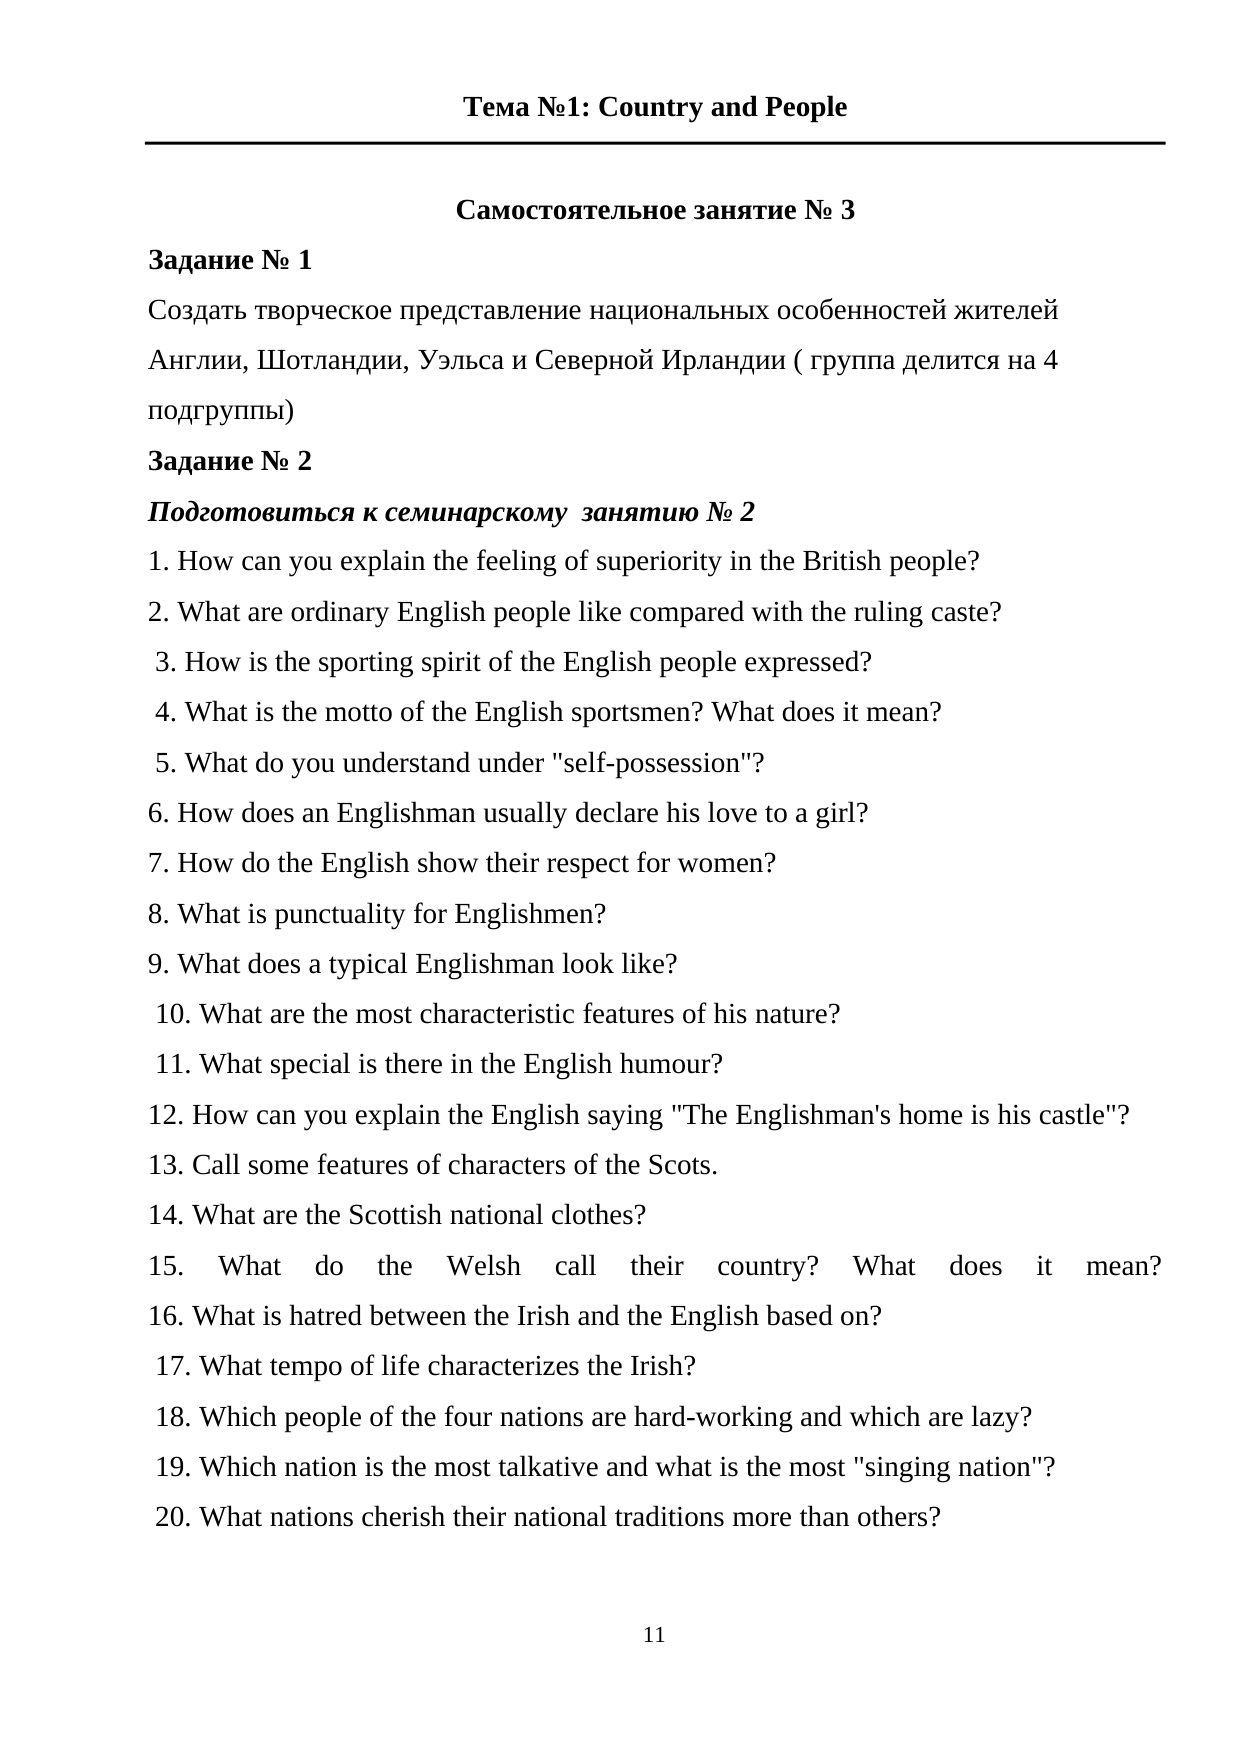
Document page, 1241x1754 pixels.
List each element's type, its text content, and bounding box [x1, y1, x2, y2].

list How do the English show their respect for women? [148, 845, 1190, 879]
list What are the Scottish national clothes? [148, 1197, 1190, 1231]
list What is punctuality for Englishmen? [148, 896, 1190, 929]
subtitle Подготовиться к семинарскому занятию № 2 [148, 494, 1190, 527]
text Тема №1: Country and People [173, 89, 1137, 123]
list What do you understand under "self-possession"? [155, 745, 1190, 778]
list Call some features of characters of the Scots. [148, 1147, 1190, 1181]
list How can you explain the English saying "The Englishman's home is his castle"? [148, 1097, 1190, 1131]
list How is the sporting spirit of the English people expressed? [155, 644, 1190, 678]
text Самостоятельное занятие № 3 [174, 192, 1137, 225]
list What tempo of life characterizes the Irish? [155, 1348, 1190, 1382]
list How can you explain the feeling of superiority in the British people? [148, 543, 1190, 577]
text Задание № 1 [120, 242, 340, 276]
list How does an Englishman usually declare his love to a girl? [148, 795, 1190, 829]
list What special is there in the English humour? [155, 1047, 1190, 1080]
text Задание № 2 [148, 443, 1190, 477]
list Which nation is the most talkative and what is the most "singing nation"? [155, 1449, 1190, 1483]
list What do the Welsh call their country? What does it mean? [148, 1248, 1190, 1282]
list What are ordinary English people like compared with the ruling caste? [148, 594, 1190, 627]
list What are the most characteristic features of his nature? [155, 996, 1190, 1030]
list What is hatred between the Irish and the English based on? [148, 1298, 1190, 1332]
list What is the motto of the English sportsmen? What does it mean? [155, 694, 1190, 728]
list What nations cherish their national traditions more than others? [155, 1499, 1190, 1533]
list Which people of the four nations are hard-working and which are lazy? [155, 1399, 1190, 1432]
list What does a typical Englishman look like? [148, 946, 1190, 979]
text Создать творческое представление национальных особенностей жителей Англии, Шотландии, Уэльса и Северной Ирландии ( группа делится на 4 подгруппы) [148, 292, 1133, 426]
